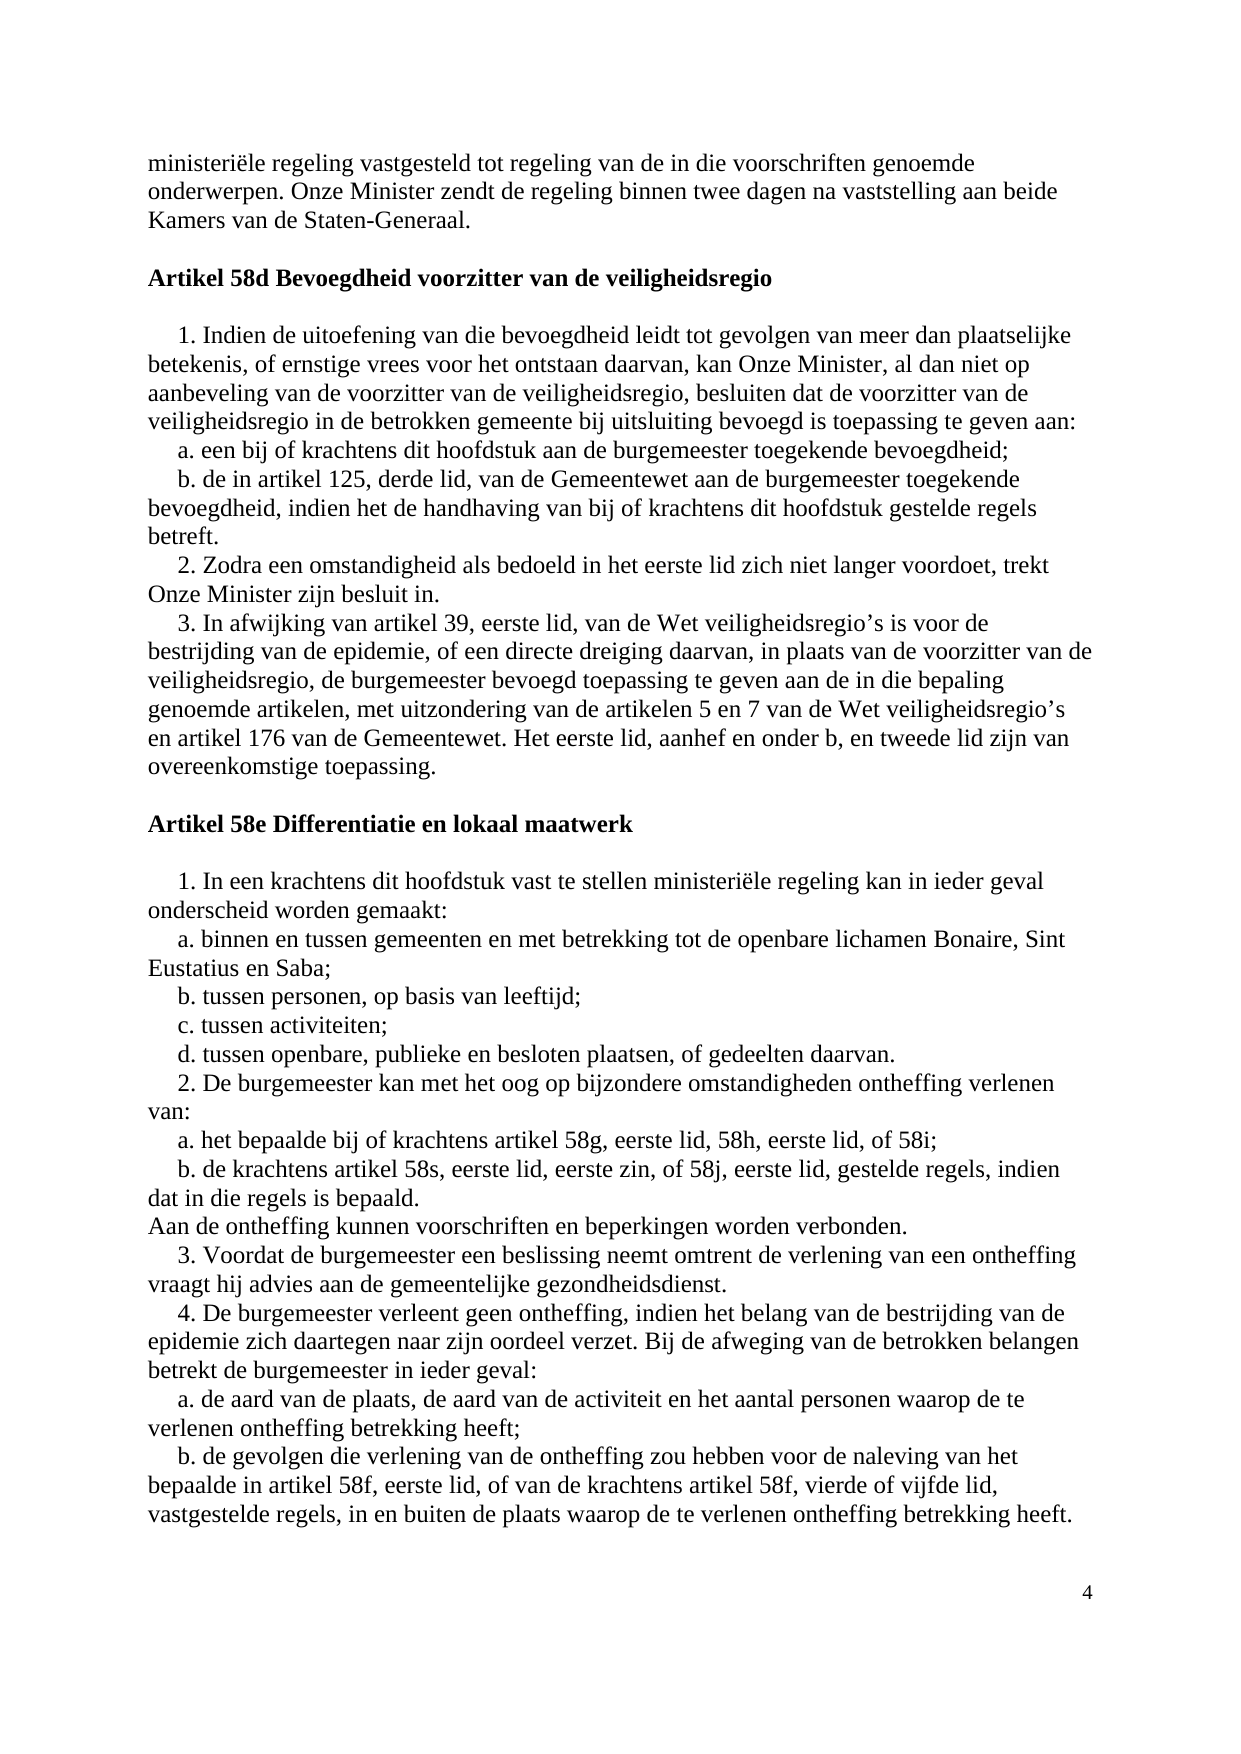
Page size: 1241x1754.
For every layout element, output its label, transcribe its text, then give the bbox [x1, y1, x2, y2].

text b. de in artikel 125, derde lid, van de Gemeentewet aan de burgemeester toegekende bevoegdheid, indien het de handhaving van bij of krachtens dit hoofdstuk gestelde regels betreft. [148, 464, 1092, 550]
text c. tussen activiteiten; [148, 1010, 1092, 1039]
text 4. De burgemeester verleent geen ontheffing, indien het belang van de bestrijding van de epidemie zich daartegen naar zijn oordeel verzet. Bij de afweging van de betrokken belangen betrekt de burgemeester in ieder geval: [148, 1298, 1092, 1384]
text 1. In een krachtens dit hoofdstuk vast te stellen ministeriële regeling kan in ieder geval onderscheid worden gemaakt: [148, 866, 1092, 924]
text Artikel 58d Bevoegdheid voorzitter van de veiligheidsregio [148, 263, 1092, 291]
text Artikel 58e Differentiatie en lokaal maatwerk [148, 809, 1092, 838]
text a. een bij of krachtens dit hoofdstuk aan de burgemeester toegekende bevoegdheid; [148, 435, 1092, 464]
text d. tussen openbare, publieke en besloten plaatsen, of gedeelten daarvan. [148, 1039, 1092, 1068]
text 2. De burgemeester kan met het oog op bijzondere omstandigheden ontheffing verlenen van: [148, 1068, 1092, 1125]
text 3. Voordat de burgemeester een beslissing neemt omtrent de verlening van een ontheffing vraagt hij advies aan de gemeentelijke gezondheidsdienst. [148, 1240, 1092, 1298]
text b. de krachtens artikel 58s, eerste lid, eerste zin, of 58j, eerste lid, gestelde regels, indien dat in die regels is bepaald. [148, 1154, 1092, 1211]
text a. de aard van de plaats, de aard van de activiteit en het aantal personen waarop de te verlenen ontheffing betrekking heeft; [148, 1384, 1092, 1441]
text 3. In afwijking van artikel 39, eerste lid, van de Wet veiligheidsregio’s is voor de bestrijding van de epidemie, of een directe dreiging daarvan, in plaats van de voorzitter van de veiligheidsregio, de burgemeester bevoegd toepassing te geven aan de in die bepaling genoemde artikelen, met uitzondering van de artikelen 5 en 7 van de Wet veiligheidsregio’s en artikel 176 van de Gemeentewet. Het eerste lid, aanhef en onder b, en tweede lid zijn van overeenkomstige toepassing. [148, 608, 1092, 780]
text b. tussen personen, op basis van leeftijd; [148, 981, 1092, 1010]
text b. de gevolgen die verlening van de ontheffing zou hebben voor de naleving van het bepaalde in artikel 58f, eerste lid, of van de krachtens artikel 58f, vierde of vijfde lid, vastgestelde regels, in en buiten de plaats waarop de te verlenen ontheffing betrekking heeft. [148, 1441, 1092, 1528]
text a. het bepaalde bij of krachtens artikel 58g, eerste lid, 58h, eerste lid, of 58i; [148, 1125, 1092, 1154]
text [148, 148, 1092, 234]
text 2. Zodra een omstandigheid als bedoeld in het eerste lid zich niet langer voordoet, trekt Onze Minister zijn besluit in. [148, 550, 1092, 608]
text Aan de ontheffing kunnen voorschriften en beperkingen worden verbonden. [148, 1211, 1092, 1240]
text a. binnen en tussen gemeenten en met betrekking tot de openbare lichamen Bonaire, Sint Eustatius en Saba; [148, 924, 1092, 981]
text 1. Indien de uitoefening van die bevoegdheid leidt tot gevolgen van meer dan plaatselijke betekenis, of ernstige vrees voor het ontstaan daarvan, kan Onze Minister, al dan niet op aanbeveling van de voorzitter van de veiligheidsregio, besluiten dat de voorzitter van de veiligheidsregio in de betrokken gemeente bij uitsluiting bevoegd is toepassing te geven aan: [148, 320, 1092, 435]
